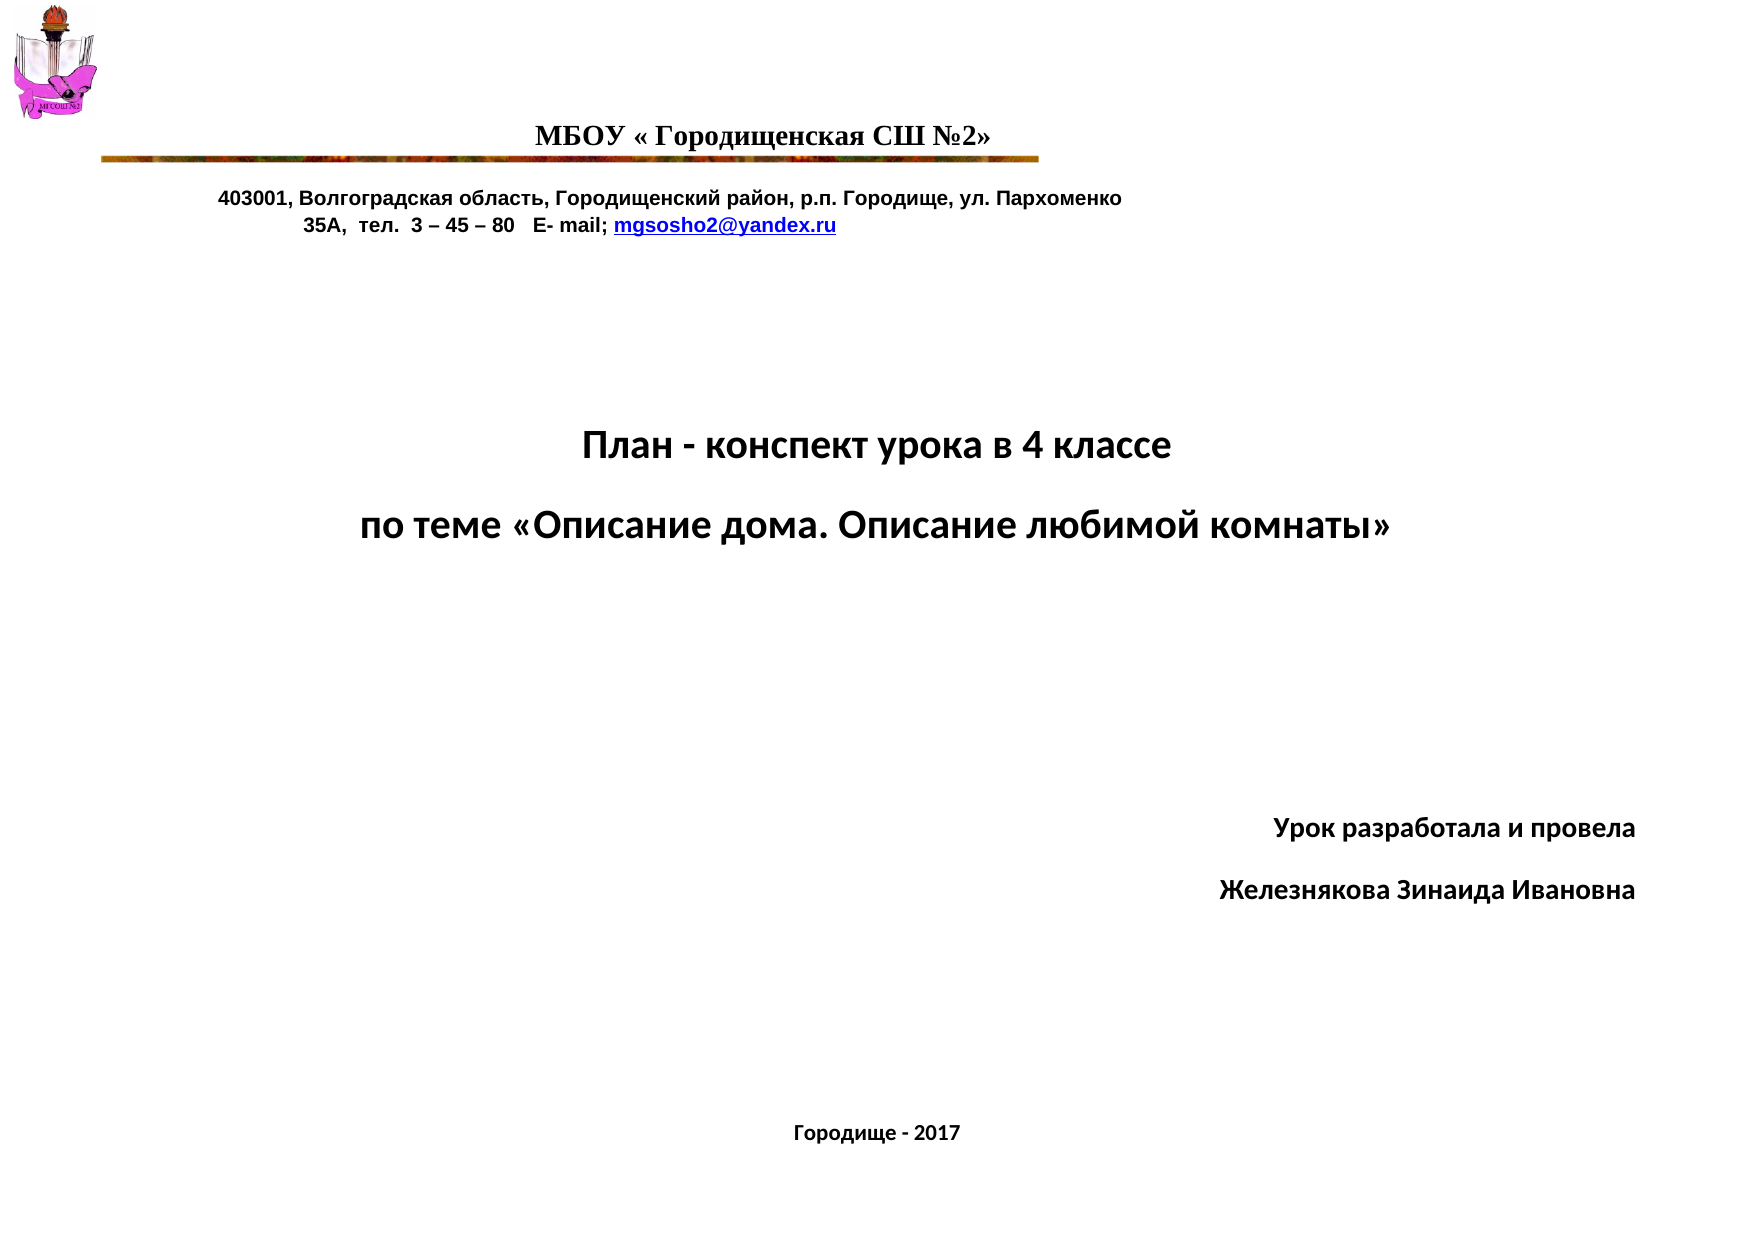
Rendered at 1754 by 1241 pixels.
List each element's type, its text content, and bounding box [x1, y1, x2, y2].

text по теме «Описание дома. Описание любимой комнаты» [118, 498, 1636, 548]
text Железнякова Зинаида Ивановна [118, 871, 1636, 906]
text План - конспект урока в 4 классе [118, 418, 1636, 469]
picture [101, 151, 1039, 168]
text Городище - 2017 [118, 1118, 1636, 1146]
text Урок разработала и провела [118, 809, 1636, 845]
picture [14, 5, 98, 119]
table_header МБОУ « Городищенская СШ №2» 403001, Волгоградская область, Городищенский район, р.п. Городище, ул. Пархоменко 35А, тел. 3 – 45 – 80 E- mail; mgsosho2@yandex.ru [3, 6, 1136, 314]
